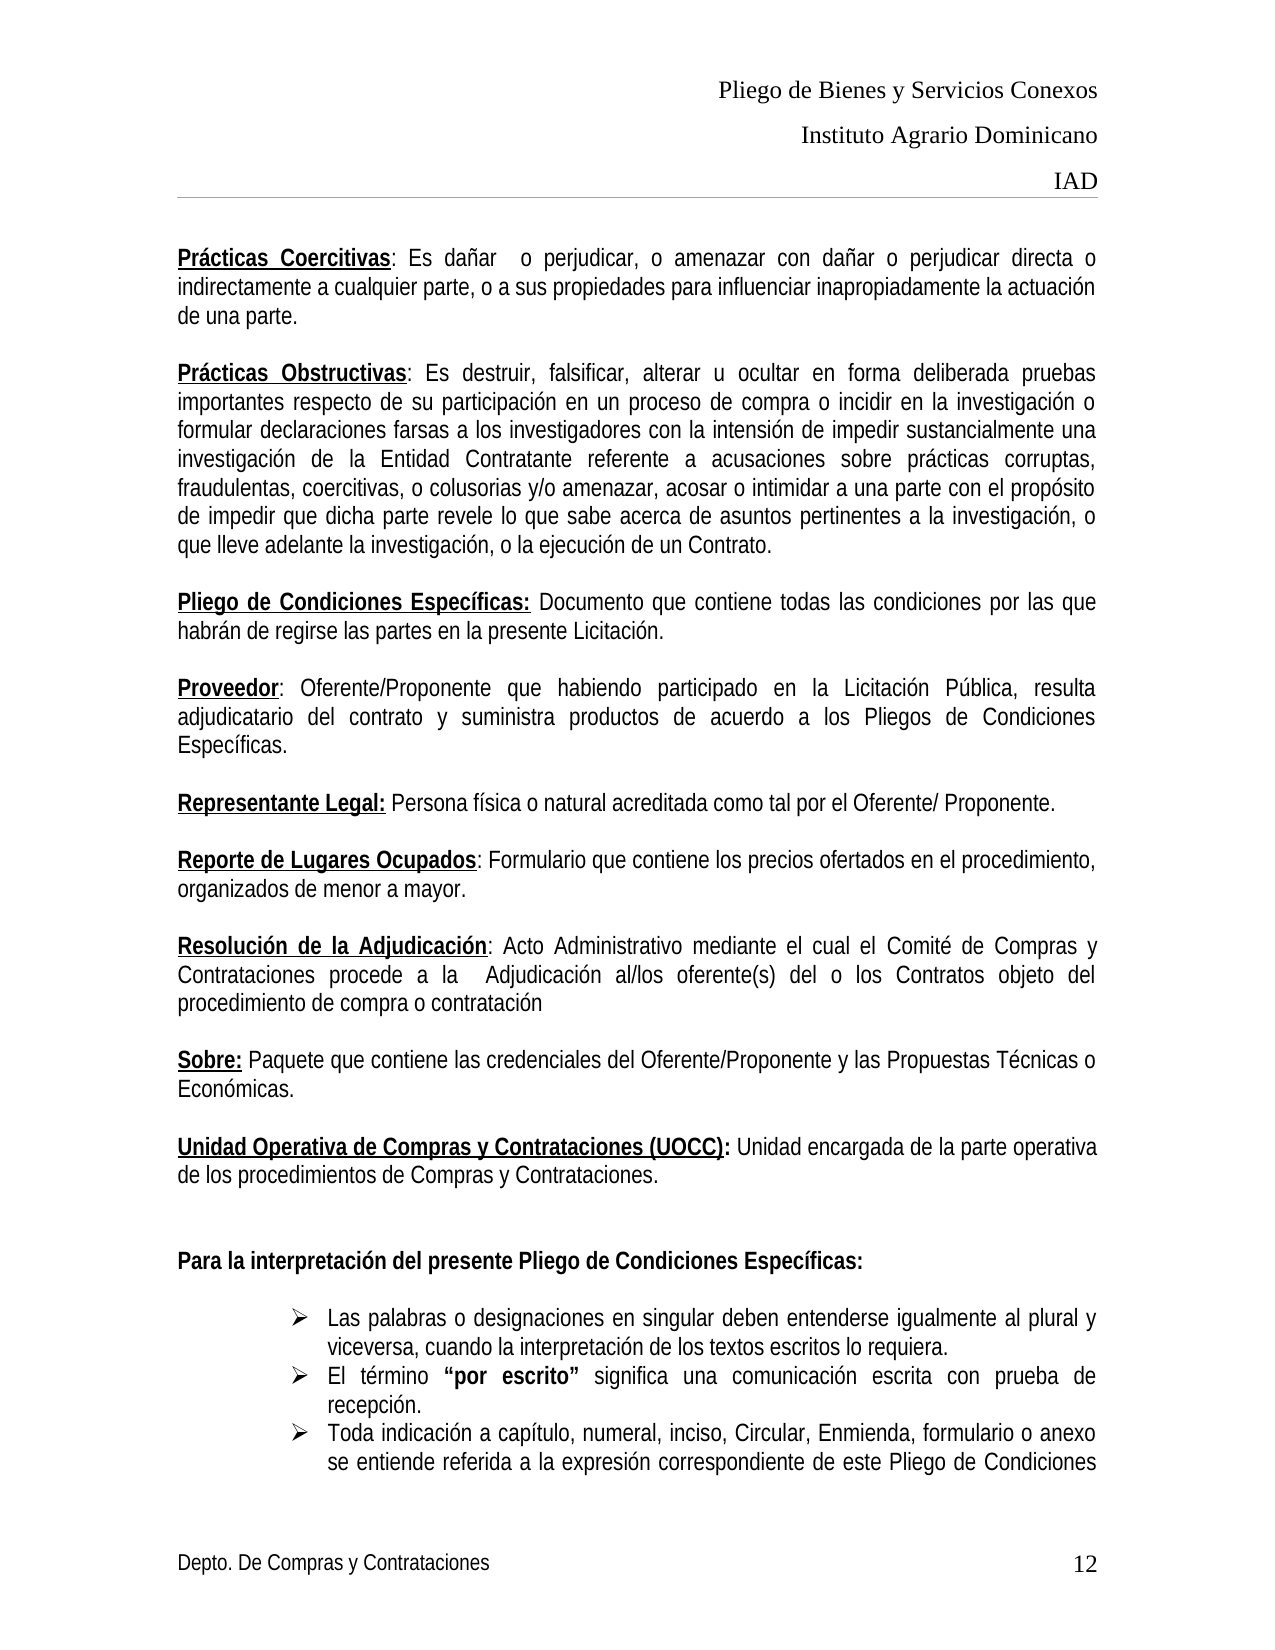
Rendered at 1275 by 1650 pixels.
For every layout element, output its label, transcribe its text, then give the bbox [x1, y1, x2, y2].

text Resolución de la Adjudicación: Acto Administrativo mediante el cual el Comité de Compras y Contrataciones procede a la Adjudicación al/los oferente(s) del o los Contratos objeto del procedimiento de compra o contratación [177, 931, 1098, 1017]
text Sobre: Paquete que contiene las credenciales del Oferente/Proponente y las Propuestas Técnicas o Económicas. [177, 1046, 1098, 1103]
text Prácticas Coercitivas: Es dañar o perjudicar, o amenazar con dañar o perjudicar directa o indirectamente a cualquier parte, o a sus propiedades para influenciar inapropiadamente la actuación de una parte. [177, 243, 1098, 329]
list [290, 1418, 1098, 1476]
text Representante Legal: Persona física o natural acreditada como tal por el Oferente/ Proponente. [177, 788, 1098, 816]
text Reporte de Lugares Ocupados: Formulario que contiene los precios ofertados en el procedimiento, organizados de menor a mayor. [177, 845, 1098, 902]
text Proveedor: Oferente/Proponente que habiendo participado en la Licitación Pública, resulta adjudicatario del contrato y suministra productos de acuerdo a los Pliegos de Condiciones Específicas. [177, 673, 1098, 759]
list El término “por escrito” significa una comunicación escrita con prueba de recepción. [290, 1361, 1098, 1418]
text Para la interpretación del presente Pliego de Condiciones Específicas: [177, 1246, 1098, 1275]
text Prácticas Obstructivas: Es destruir, falsificar, alterar u ocultar en forma deliberada pruebas importantes respecto de su participación en un proceso de compra o incidir en la investigación o formular declaraciones farsas a los investigadores con la intensión de impedir sustancialmente una investigación de la Entidad Contratante referente a acusaciones sobre prácticas corruptas, fraudulentas, coercitivas, o colusorias y/o amenazar, acosar o intimidar a una parte con el propósito de impedir que dicha parte revele lo que sabe acerca de asuntos pertinentes a la investigación, o que lleve adelante la investigación, o la ejecución de un Contrato. [177, 358, 1098, 558]
text Pliego de Condiciones Específicas: Documento que contiene todas las condiciones por las que habrán de regirse las partes en la presente Licitación. [177, 587, 1098, 644]
list Las palabras o designaciones en singular deben entenderse igualmente al plural y viceversa, cuando la interpretación de los textos escritos lo requiera. [290, 1303, 1098, 1361]
text Unidad Operativa de Compras y Contrataciones (UOCC): Unidad encargada de la parte operativa de los procedimientos de Compras y Contrataciones. [177, 1131, 1098, 1189]
